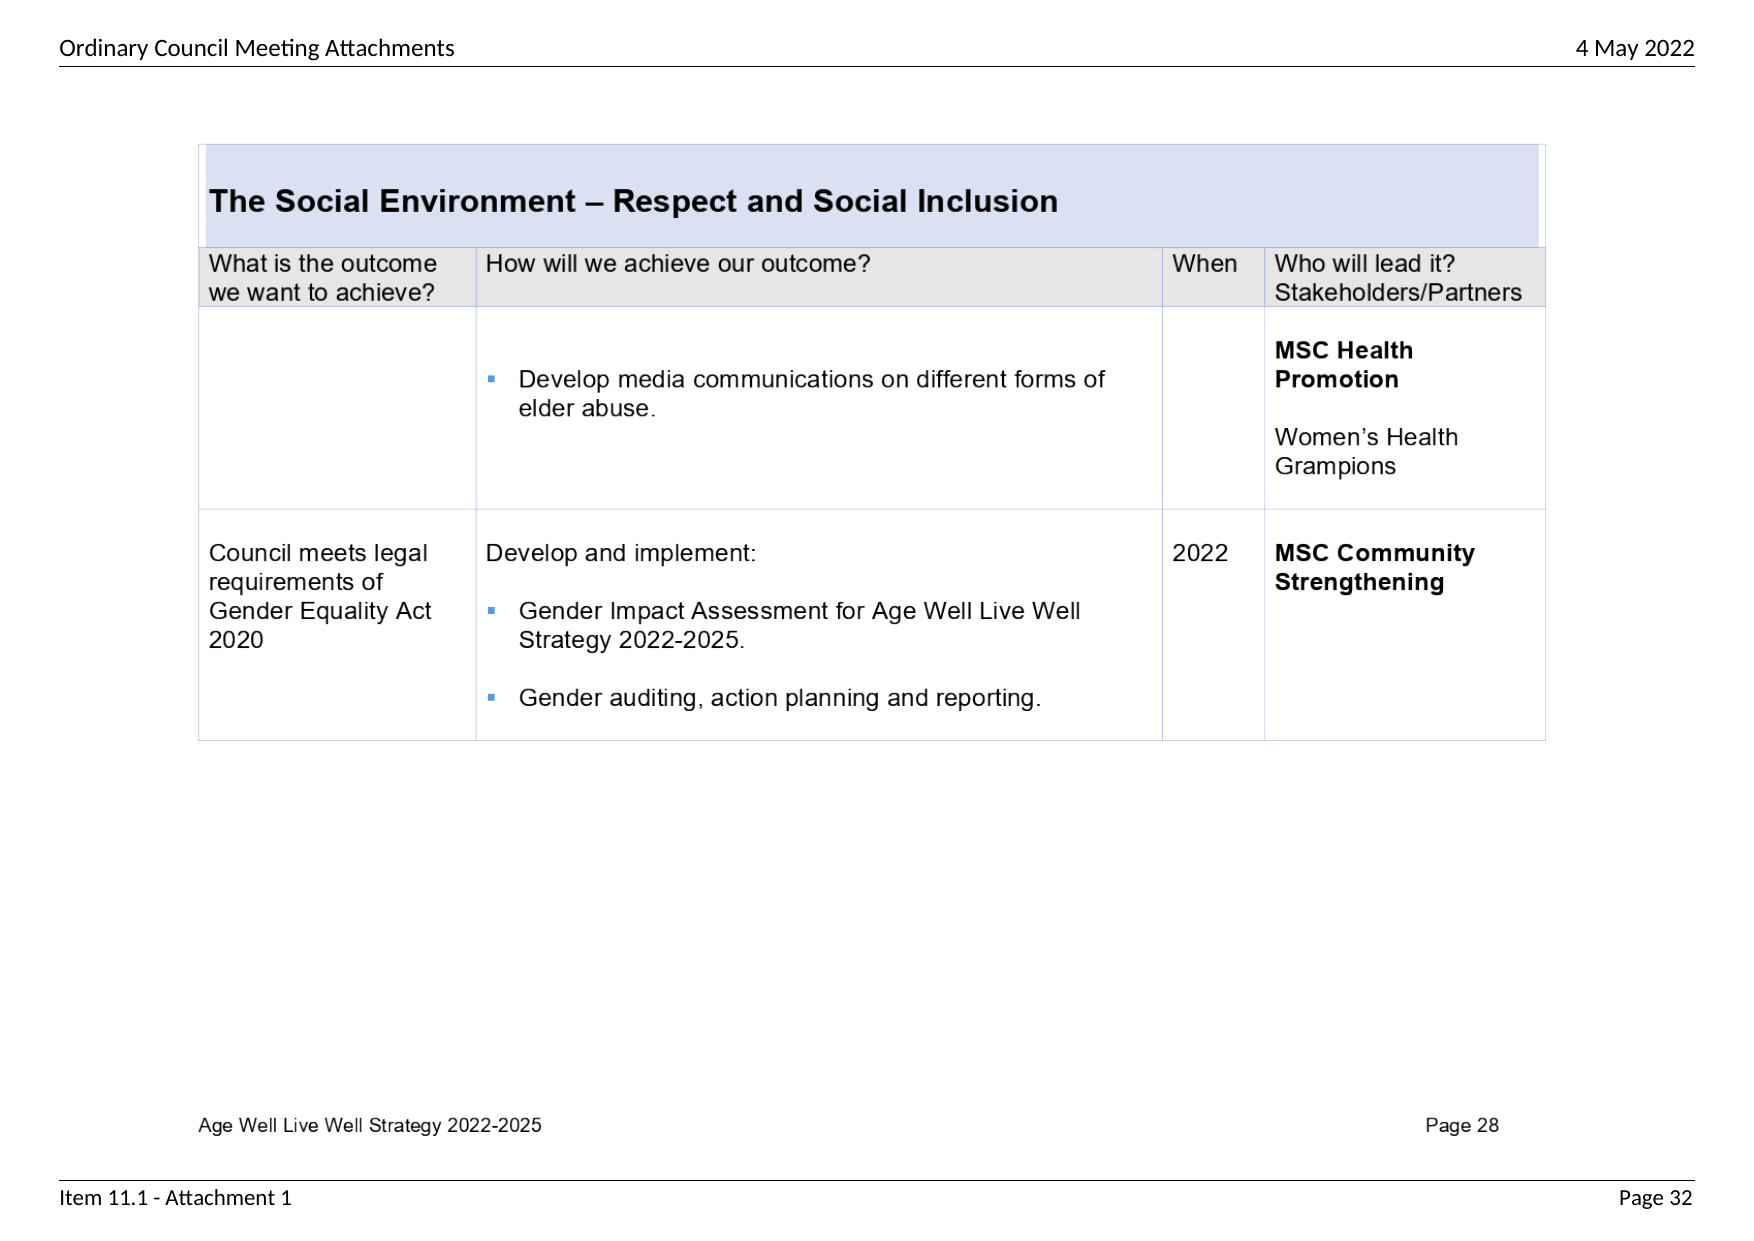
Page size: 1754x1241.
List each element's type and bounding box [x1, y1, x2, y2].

picture [140, 112, 1614, 1144]
